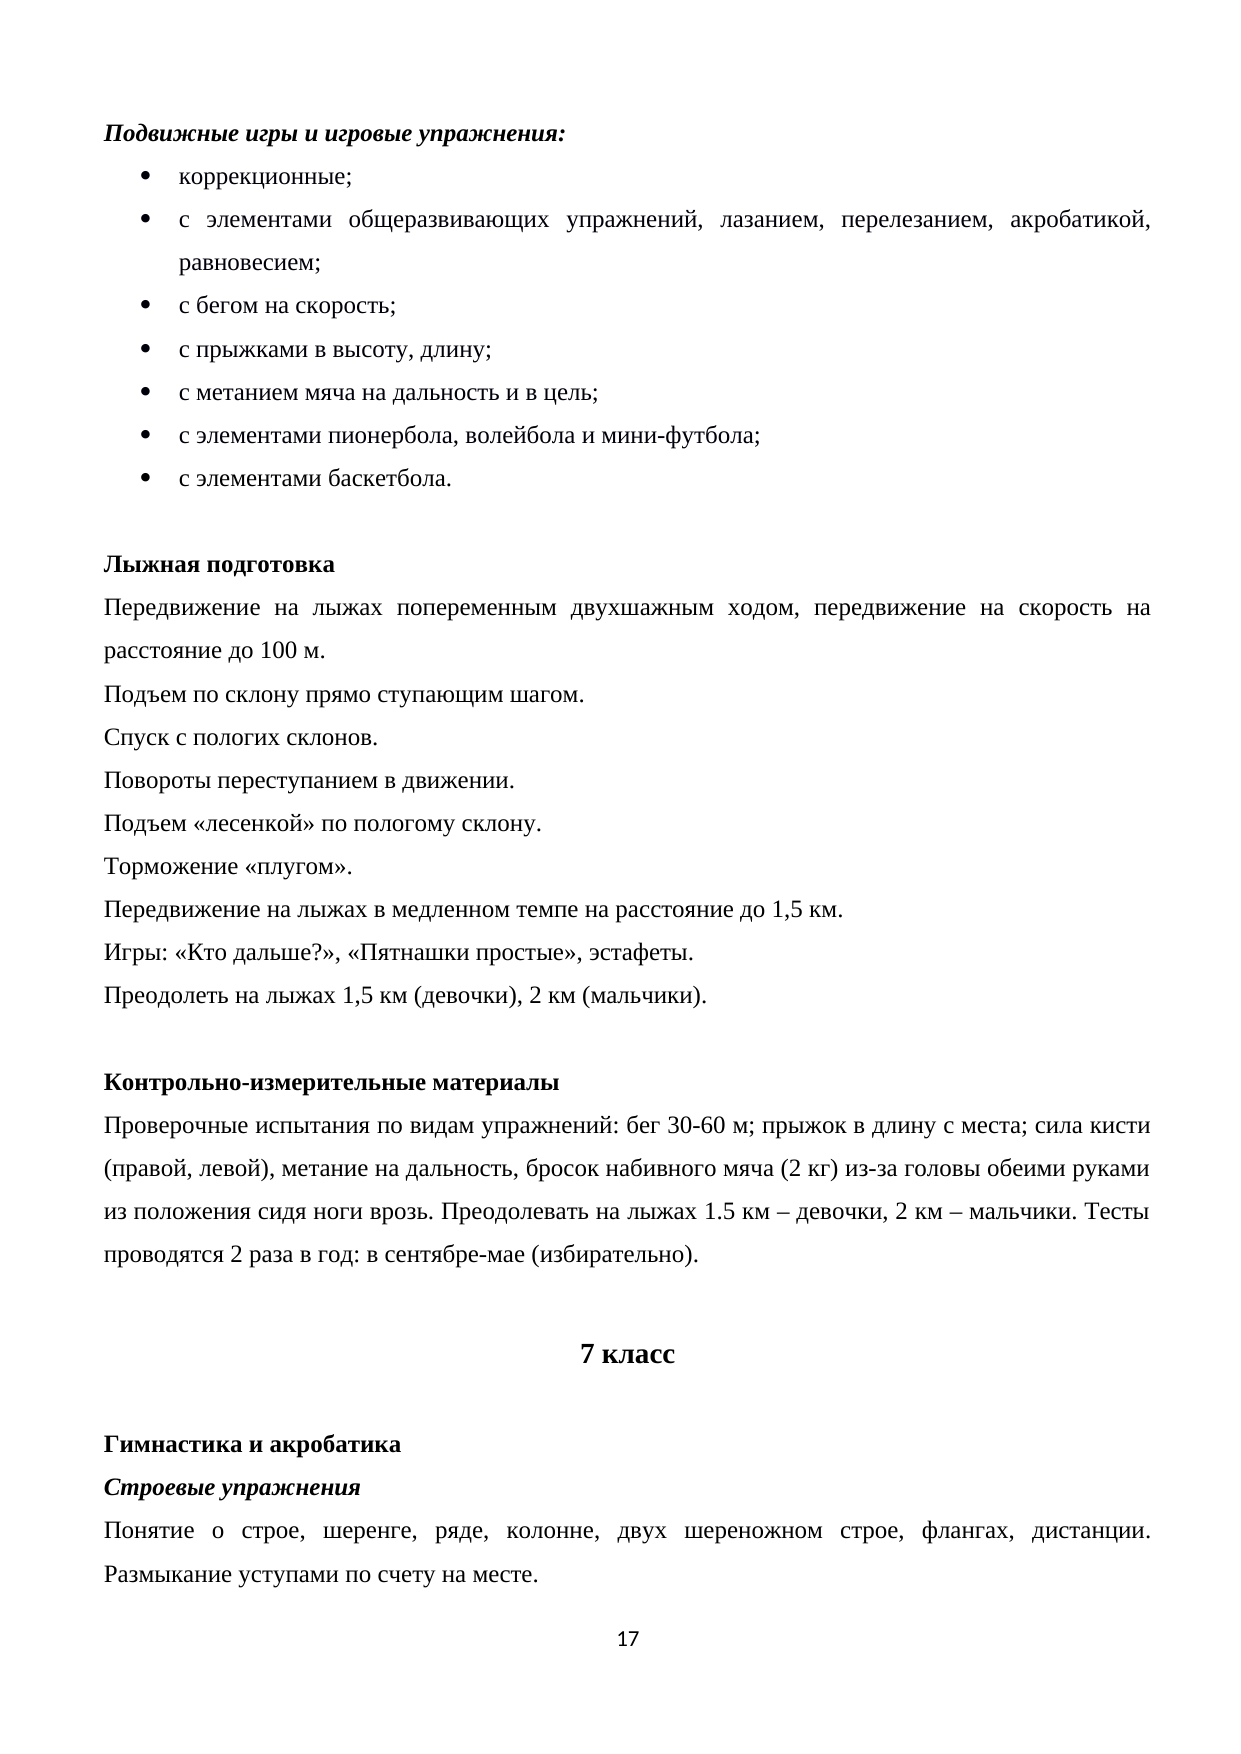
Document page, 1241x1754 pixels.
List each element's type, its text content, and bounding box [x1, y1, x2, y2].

text Преодолеть на лыжах 1,5 км (девочки), 2 км (мальчики). [103, 981, 1152, 1009]
list с прыжками в высоту, длину; [141, 334, 1152, 362]
text 7 класс [103, 1336, 1152, 1369]
text Подвижные игры и игровые упражнения: [103, 118, 1152, 147]
text Гимнастика и акробатика [103, 1429, 1152, 1458]
text Контрольно-измерительные материалы [103, 1067, 1152, 1096]
text Передвижение на лыжах в медленном темпе на расстояние до 1,5 км. [103, 894, 1152, 923]
text Подъем по склону прямо ступающим шагом. [103, 679, 1152, 707]
text Торможение «плугом». [103, 851, 1152, 880]
text Игры: «Кто дальше?», «Пятнашки простые», эстафеты. [103, 937, 1152, 966]
list с метанием мяча на дальность и в цель; [141, 377, 1152, 406]
text Лыжная подготовка [103, 549, 1152, 578]
text Передвижение на лыжах попеременным двухшажным ходом, передвижение на скорость на расстояние до 100 м. [103, 592, 1152, 664]
text Спуск с пологих склонов. [103, 722, 1152, 751]
list с элементами пионербола, волейбола и мини-футбола; [141, 420, 1152, 449]
list с элементами общеразвивающих упражнений, лазанием, перелезанием, акробатикой, равновесием; [141, 204, 1152, 276]
text Повороты переступанием в движении. [103, 765, 1152, 794]
text Понятие о строе, шеренге, ряде, колонне, двух шереножном строе, флангах, дистанции. Размыкание уступами по счету на месте. [103, 1516, 1152, 1587]
list с бегом на скорость; [141, 291, 1152, 319]
list коррекционные; [141, 161, 1152, 190]
text Строевые упражнения [103, 1472, 1152, 1501]
text Подъем «лесенкой» по пологому склону. [103, 808, 1152, 837]
list с элементами баскетбола. [141, 463, 1152, 492]
text Проверочные испытания по видам упражнений: бег 30-60 м; прыжок в длину с места; сила кисти (правой, левой), метание на дальность, бросок набивного мяча (2 кг) из-за головы обеими руками из положения сидя ноги врозь. Преодолевать на лыжах 1.5 км – девочки, 2 км – мальчики. Тесты проводятся 2 раза в год: в сентябре-мае (избирательно). [103, 1110, 1152, 1268]
